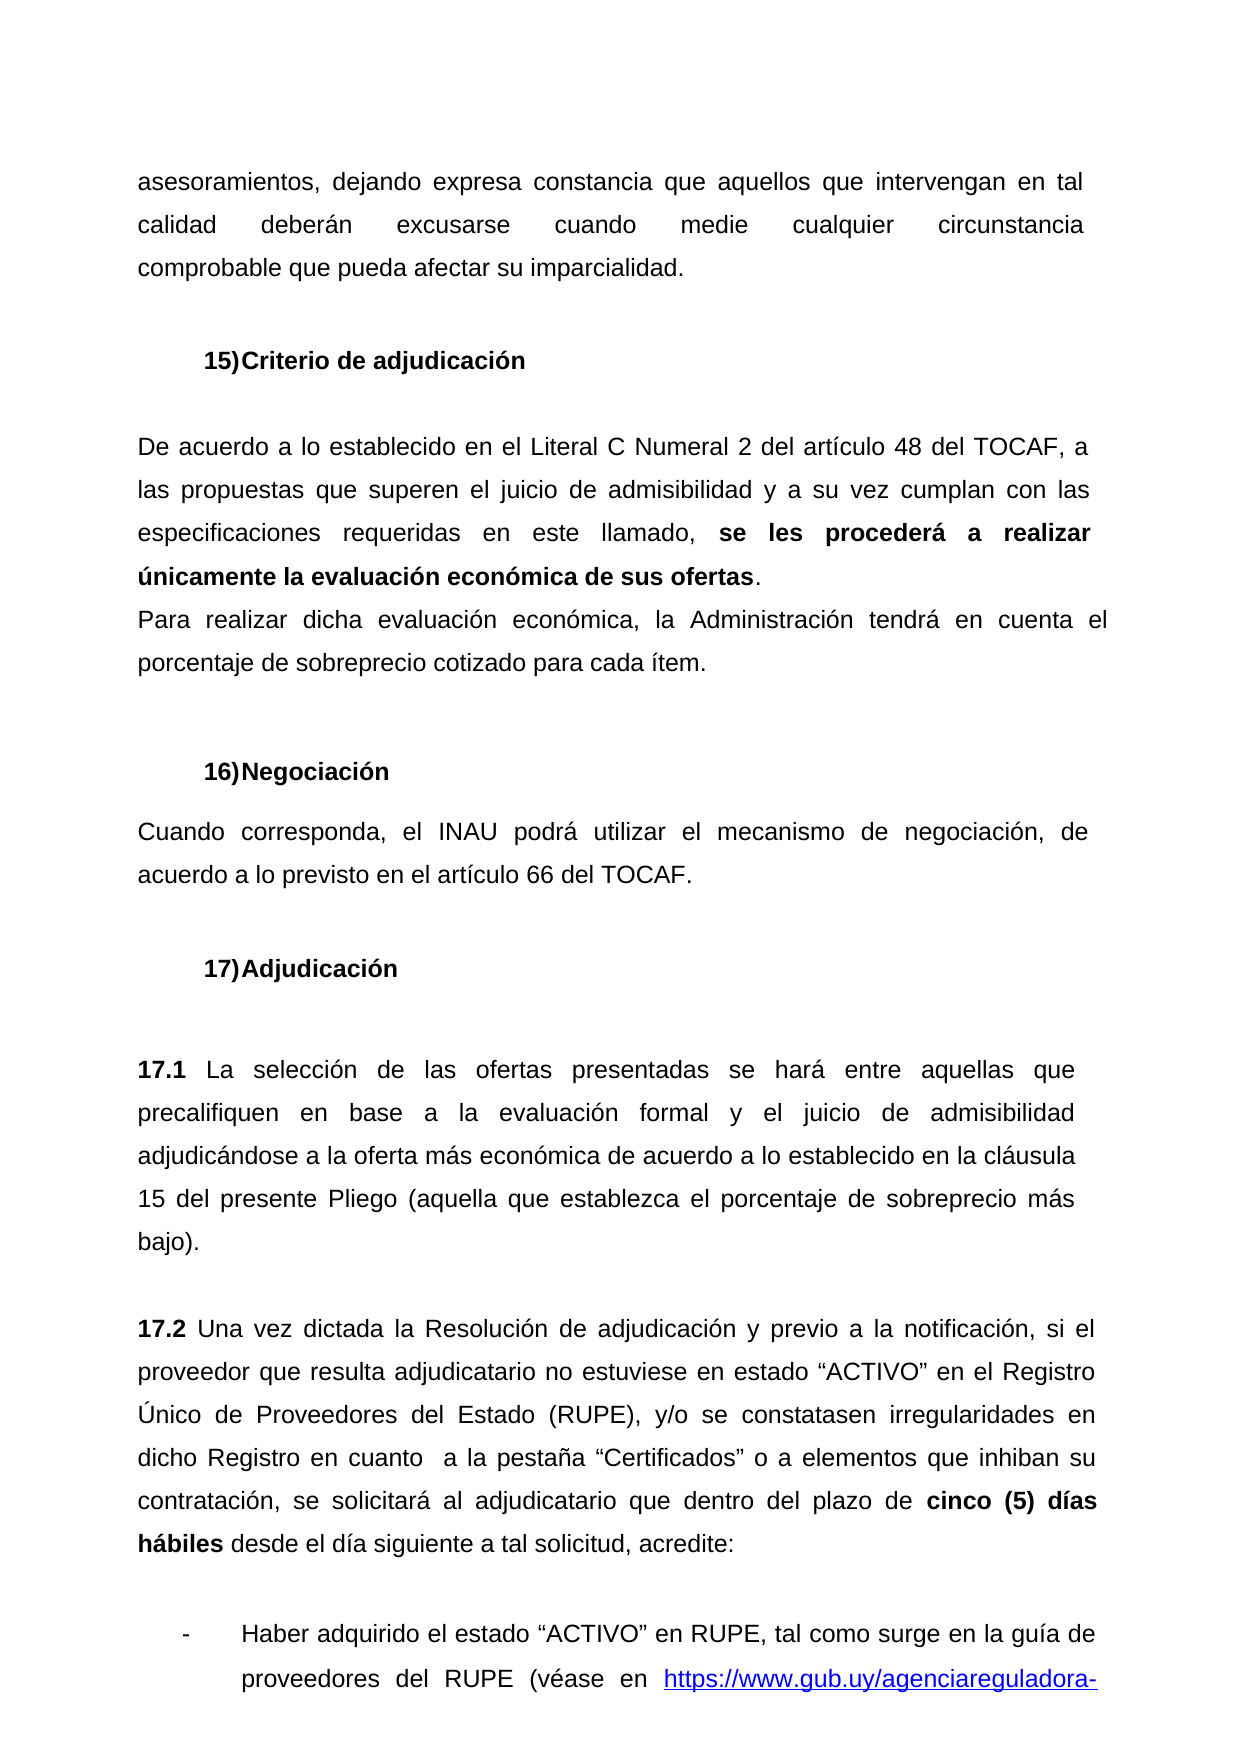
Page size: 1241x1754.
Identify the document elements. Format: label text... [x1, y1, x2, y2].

text De acuerdo a lo establecido en el Literal C Numeral 2 del artículo 48 del TOCAF, a las propuestas que superen el juicio de admisibilidad y a su vez cumplan con las especificaciones requeridas en este llamado, se les procederá a realizar únicamente la evaluación económica de sus ofertas. [137, 432, 1091, 590]
text Cuando corresponda, el INAU podrá utilizar el mecanismo de negociación, de acuerdo a lo previsto en el artículo 66 del TOCAF. [137, 817, 1091, 888]
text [137, 167, 1085, 282]
text Para realizar dicha evaluación económica, la Administración tendrá en cuenta el porcentaje de sobreprecio cotizado para cada ítem. [137, 604, 1109, 676]
text 17.1 La selección de las ofertas presentadas se hará entre aquellas que precalifiquen en base a la evaluación formal y el juicio de admisibilidad adjudicándose a la oferta más económica de acuerdo a lo establecido en la cláusula 15 del presente Pliego (aquella que establezca el porcentaje de sobreprecio más bajo). [137, 1055, 1077, 1256]
text 17.2 Una vez dictada la Resolución de adjudicación y previo a la notificación, si el proveedor que resulta adjudicatario no estuviese en estado “ACTIVO” en el Registro Único de Proveedores del Estado (RUPE), y/o se constatasen irregularidades en dicho Registro en cuanto a la pestaña “Certificados” o a elementos que inhiban su contratación, se solicitará al adjudicatario que dentro del plazo de cinco (5) días hábiles desde el día siguiente a tal solicitud, acredite: [137, 1313, 1097, 1558]
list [182, 1616, 1097, 1693]
list Negociación [203, 757, 1109, 785]
list Adjudicación [203, 954, 1109, 983]
list Criterio de adjudicación [203, 346, 1109, 374]
